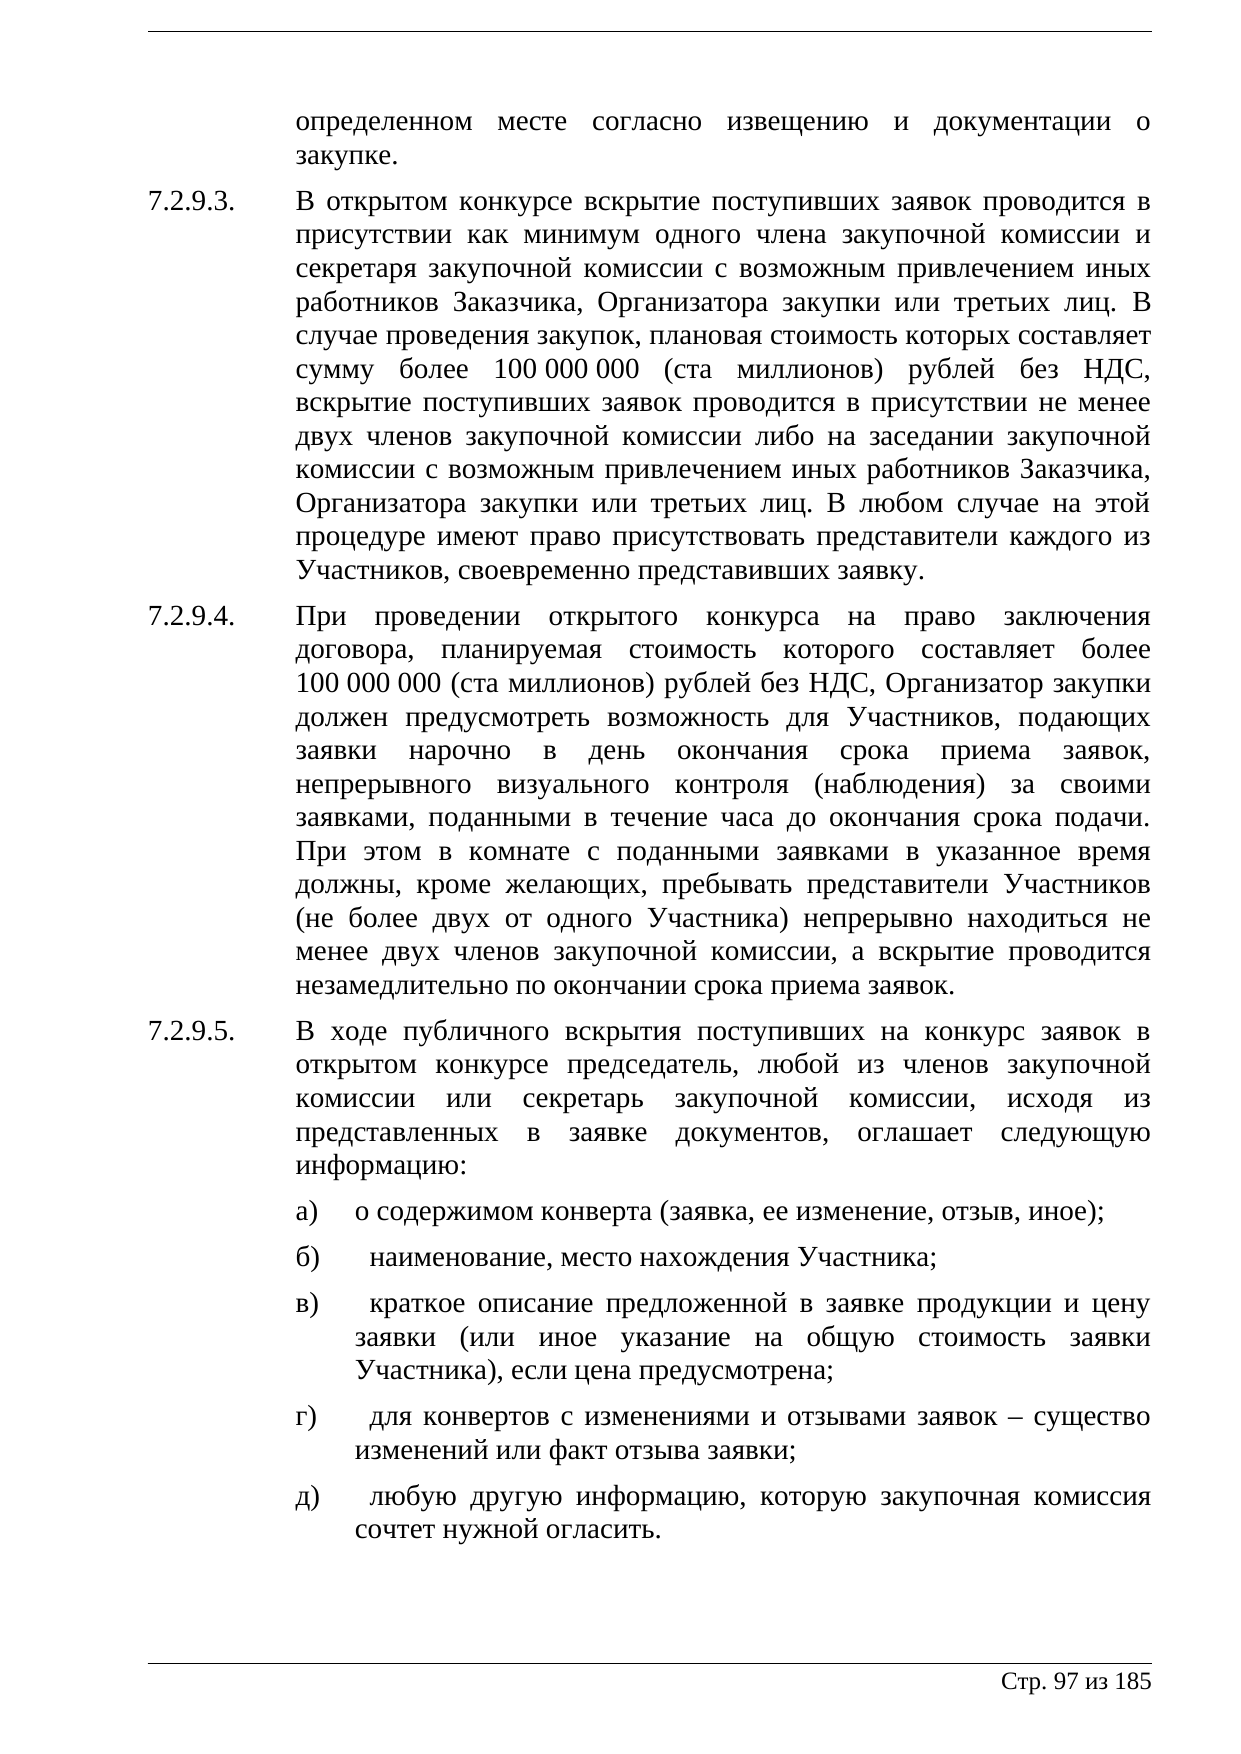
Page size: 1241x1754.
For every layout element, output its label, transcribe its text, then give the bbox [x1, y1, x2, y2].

text В ходе публичного вскрытия поступивших на конкурс заявок в открытом конкурсе председатель, любой из членов закупочной комиссии или секретарь закупочной комиссии, исходя из представленных в заявке документов, оглашает следующую информацию: [148, 1013, 1152, 1181]
list для конвертов с изменениями и отзывами заявок – существо изменений или факт отзыва заявки; [295, 1398, 1152, 1466]
list наименование, место нахождения Участника; [295, 1239, 1152, 1273]
text В открытом конкурсе вскрытие поступивших заявок проводится в присутствии как минимум одного члена закупочной комиссии и секретаря закупочной комиссии с возможным привлечением иных работников Заказчика, Организатора закупки или третьих лиц. В случае проведения закупок, плановая стоимость которых составляет сумму более 100 000 000 (ста миллионов) рублей без НДС, вскрытие поступивших заявок проводится в присутствии не менее двух членов закупочной комиссии либо на заседании закупочной комиссии с возможным привлечением иных работников Заказчика, Организатора закупки или третьих лиц. В любом случае на этой процедуре имеют право присутствовать представители каждого из Участников, своевременно представивших заявку. [148, 183, 1152, 586]
text При проведении открытого конкурса на право заключения договора, планируемая стоимость которого составляет более 100 000 000 (ста миллионов) рублей без НДС, Организатор закупки должен предусмотреть возможность для Участников, подающих заявки нарочно в день окончания срока приема заявок, непрерывного визуального контроля (наблюдения) за своими заявками, поданными в течение часа до окончания срока подачи. При этом в комнате с поданными заявками в указанное время должны, кроме желающих, пребывать представители Участников (не более двух от одного Участника) непрерывно находиться не менее двух членов закупочной комиссии, а вскрытие проводится незамедлительно по окончании срока приема заявок. [148, 598, 1152, 1001]
list краткое описание предложенной в заявке продукции и цену заявки (или иное указание на общую стоимость заявки Участника), если цена предусмотрена; [295, 1285, 1152, 1386]
list о содержимом конверта (заявка, ее изменение, отзыв, иное); [295, 1193, 1152, 1227]
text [148, 103, 1152, 171]
list любую другую информацию, которую закупочная комиссия сочтет нужной огласить. [295, 1478, 1152, 1545]
